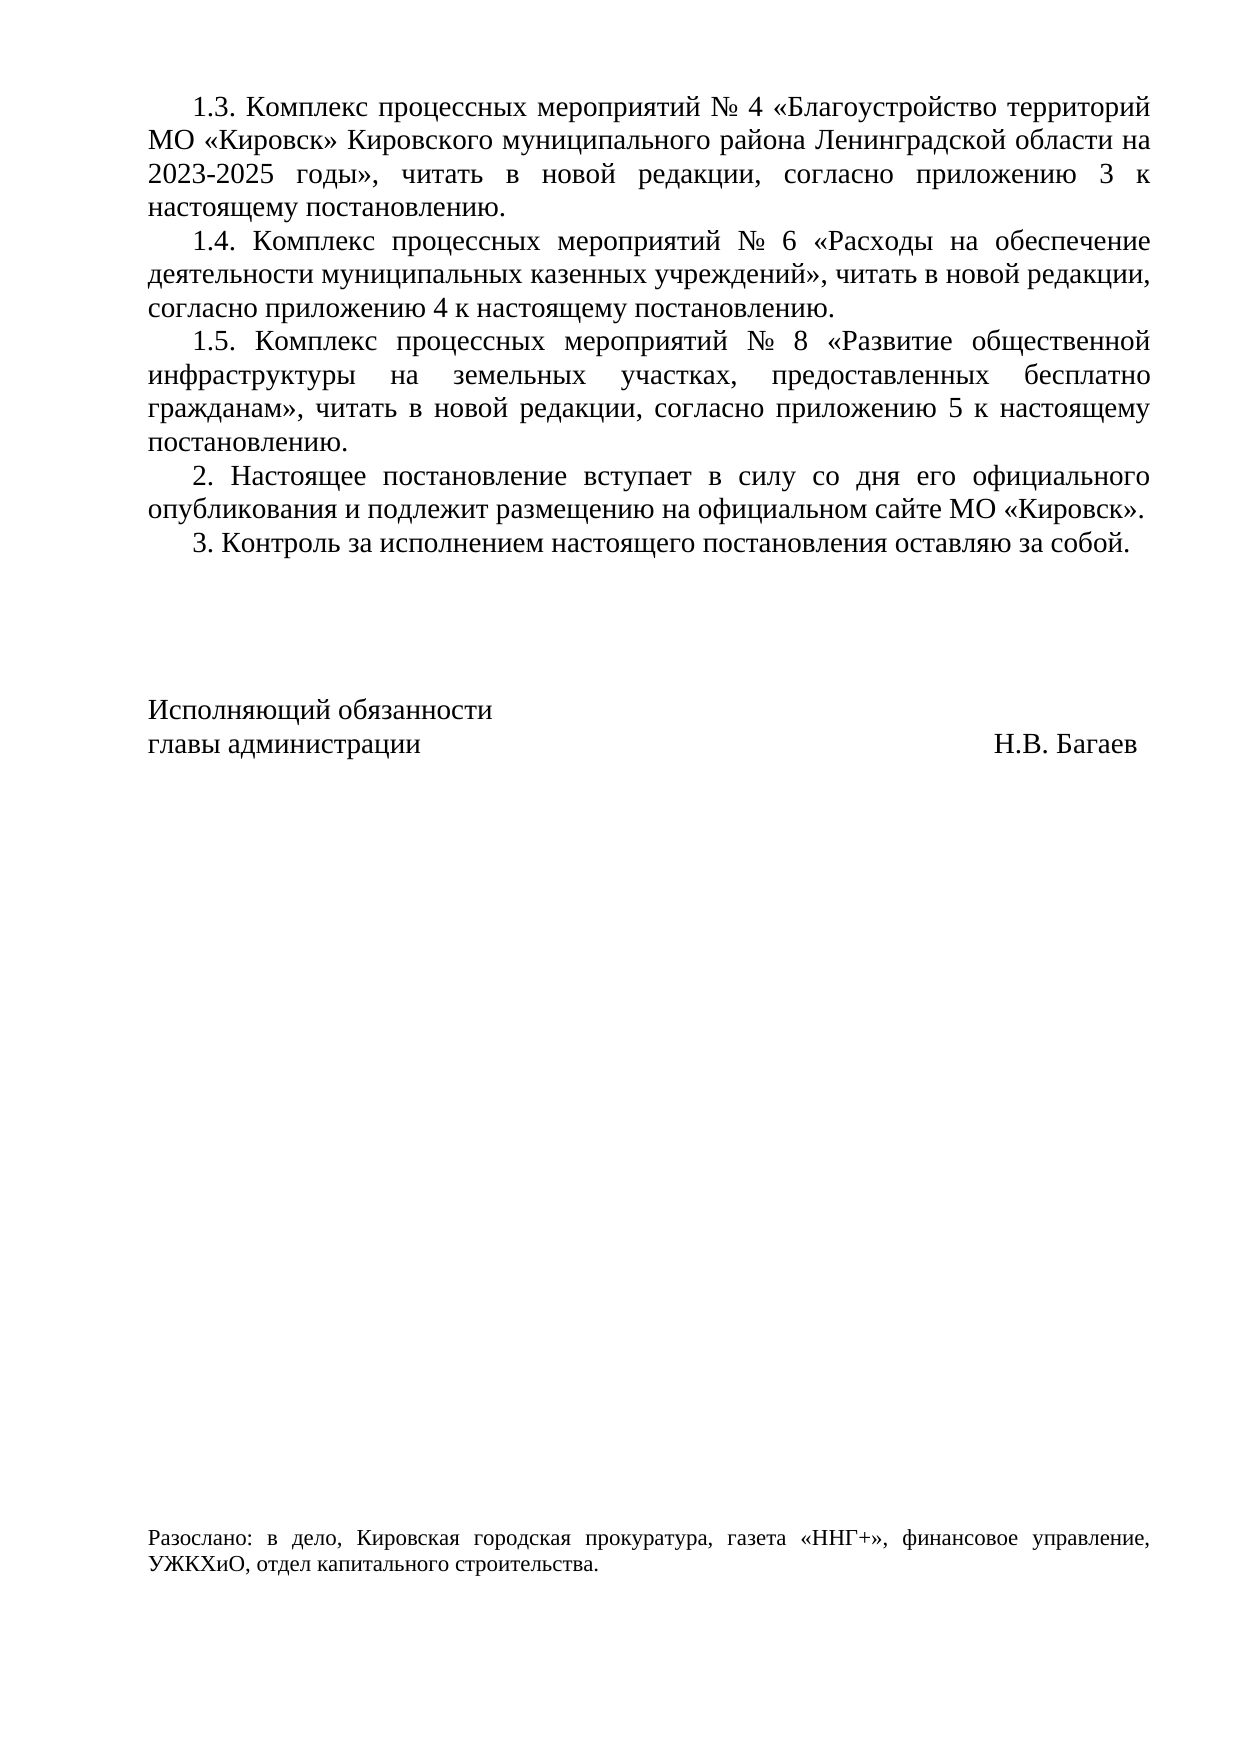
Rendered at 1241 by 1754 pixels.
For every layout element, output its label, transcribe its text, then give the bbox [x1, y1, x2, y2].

text 1.5. Комплекс процессных мероприятий № 8 «Развитие общественной инфраструктуры на земельных участках, предоставленных бесплатно гражданам», читать в новой редакции, согласно приложению 5 к настоящему постановлению. [148, 323, 1152, 458]
text 3. Контроль за исполнением настоящего постановления оставляю за собой. [148, 525, 1152, 558]
text Исполняющий обязанности [148, 692, 1152, 726]
text главы администрации Н.В. Багаев [148, 726, 1152, 759]
text 1.4. Комплекс процессных мероприятий № 6 «Расходы на обеспечение деятельности муниципальных казенных учреждений», читать в новой редакции, согласно приложению 4 к настоящему постановлению. [148, 223, 1152, 323]
text 2. Настоящее постановление вступает в силу со дня его официального опубликования и подлежит размещению на официальном сайте МО «Кировск». [148, 458, 1152, 525]
text Разослано: в дело, Кировская городская прокуратура, газета «ННГ+», финансовое управление, УЖКХиО, отдел капитального строительства. [148, 1524, 1152, 1576]
text 1.3. Комплекс процессных мероприятий № 4 «Благоустройство территорий МО «Кировск» Кировского муниципального района Ленинградской области на 2023-2025 годы», читать в новой редакции, согласно приложению 3 к настоящему постановлению. [148, 89, 1152, 223]
